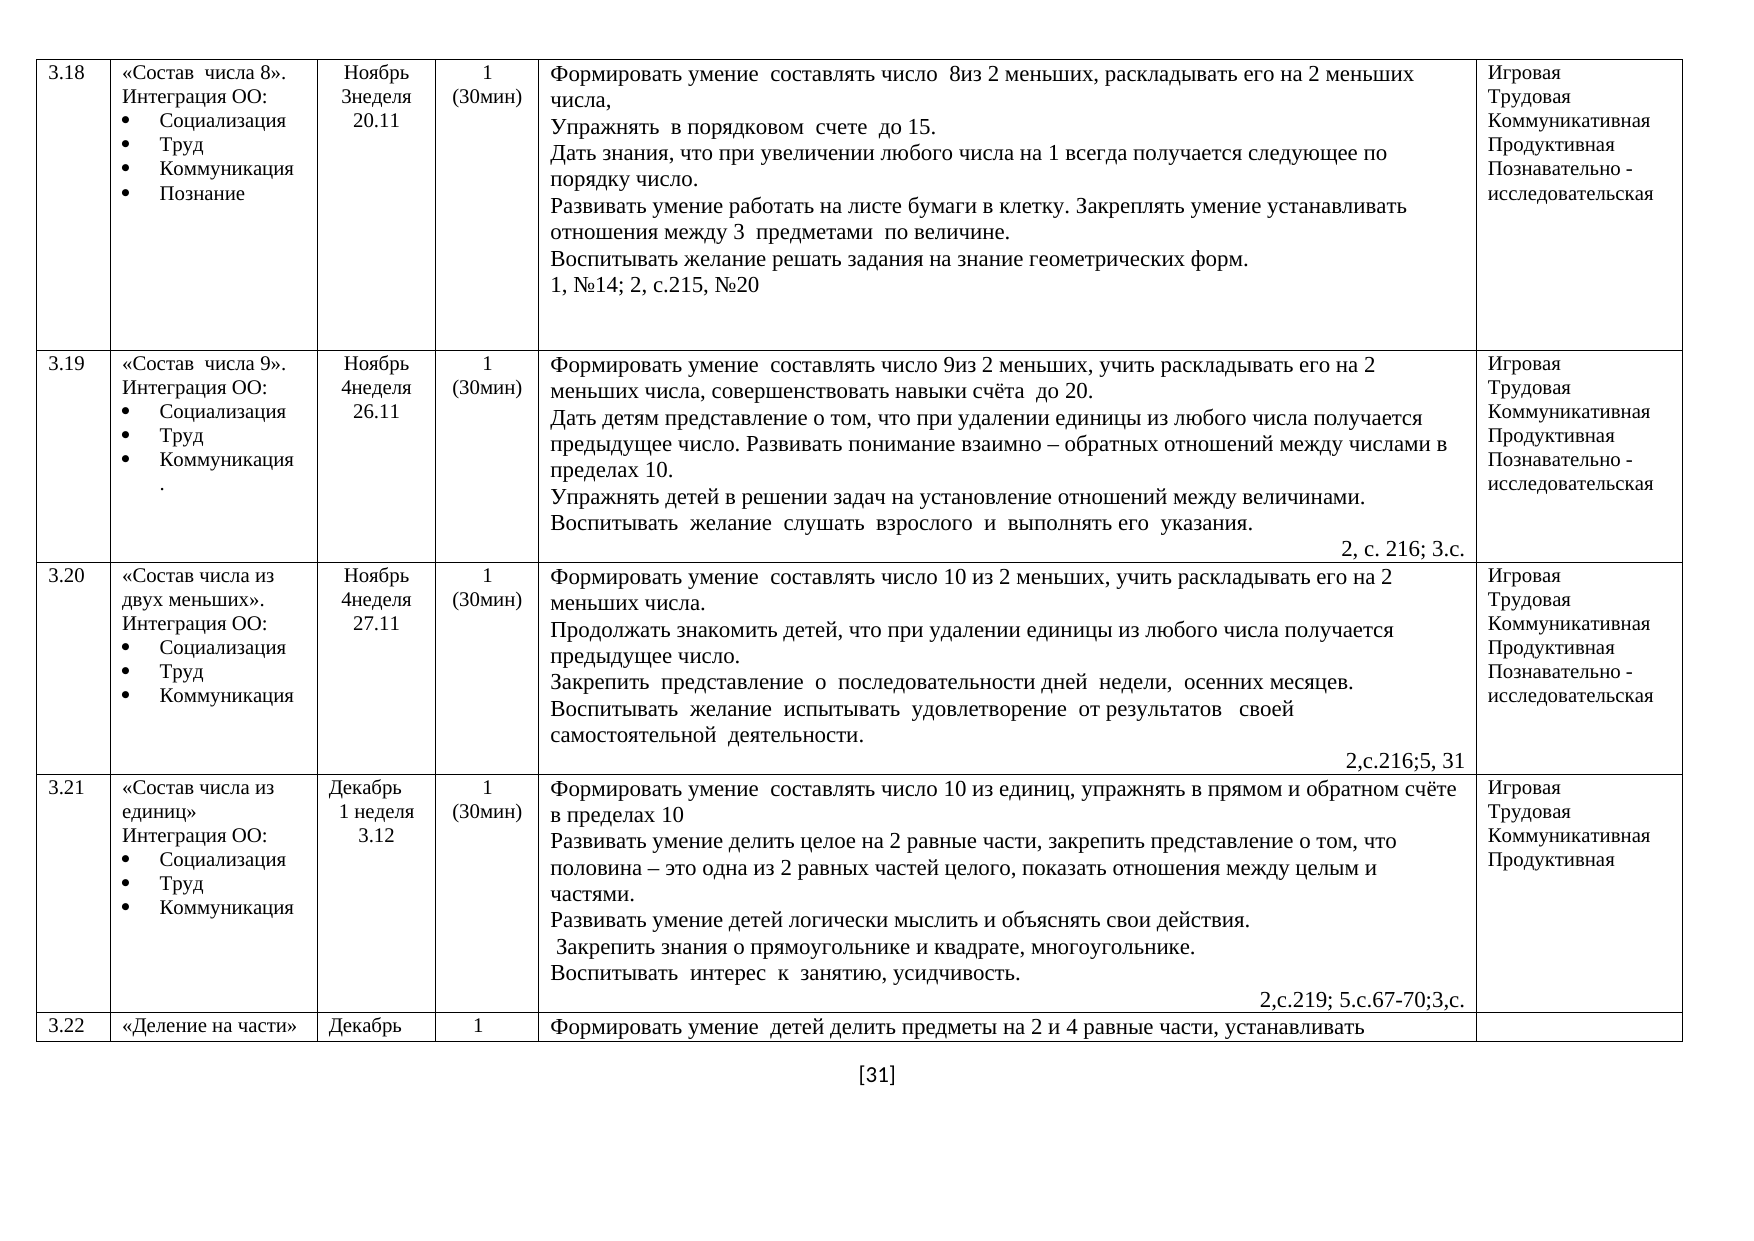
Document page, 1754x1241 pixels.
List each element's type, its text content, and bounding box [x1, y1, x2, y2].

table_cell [1477, 60, 1682, 350]
table_cell 1 (30мин) [436, 351, 538, 562]
table_cell 1 (30мин) [436, 775, 538, 1012]
table_cell 3.18 [37, 60, 110, 350]
table_cell Игровая Трудовая Коммуникативная Продуктивная Познавательно -исследовательская [1477, 563, 1682, 774]
table_cell «Состав числа 8». Интеграция ОО: Социализация Труд Коммуникация Познание [111, 60, 317, 350]
table_cell 1 (30мин) [436, 563, 538, 774]
table_cell 3.21 [37, 775, 110, 1012]
table_cell Формировать умение составлять число 9из 2 меньших, учить раскладывать его на 2 меньших числа, совершенствовать навыки счёта до 20. Дать детям представление о том, что при удалении единицы из любого числа получается предыдущее число. Развивать понимание взаимно – обратных отношений между числами в пределах 10. Упражнять детей в решении задач на установление отношений между величинами. Воспитывать желание слушать взрослого и выполнять его указания. 2, с. 216; 3.с. [539, 351, 1476, 562]
table_cell Ноябрь 3неделя 20.11 [318, 60, 435, 350]
table_cell 3.19 [37, 351, 110, 562]
table_cell 3.20 [37, 563, 110, 774]
table_cell «Состав числа из двух меньших». Интеграция ОО: Социализация Труд Коммуникация [111, 563, 317, 774]
table_cell Декабрь 1 неделя 3.12 [318, 775, 435, 1012]
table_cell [111, 1013, 317, 1041]
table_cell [318, 1013, 435, 1041]
table_cell Игровая Трудовая Коммуникативная Продуктивная Познавательно -исследовательская [1477, 351, 1682, 562]
table_cell 1 (30мин) [436, 60, 538, 350]
table_cell Ноябрь 4неделя 26.11 [318, 351, 435, 562]
table_cell 3.22 [37, 1013, 110, 1041]
table_cell Формировать умение составлять число 8из 2 меньших, раскладывать его на 2 меньших числа, Упражнять в порядковом счете до 15. Дать знания, что при увеличении любого числа на 1 всегда получается следующее по порядку число. Развивать умение работать на листе бумаги в клетку. Закреплять умение устанавливать отношения между 3 предметами по величине. Воспитывать желание решать задания на знание геометрических форм. 1, №14; 2, с.215, №20 [539, 60, 1476, 350]
table_cell 1 (30 мин) [436, 1013, 538, 1041]
table_cell «Состав числа из единиц» Интеграция ОО: Социализация Труд Коммуникация [111, 775, 317, 1012]
table_cell Игровая Трудовая Коммуникативная Продуктивная [1477, 775, 1682, 1012]
table_cell Формировать умение составлять число 10 из 2 меньших, учить раскладывать его на 2 меньших числа. Продолжать знакомить детей, что при удалении единицы из любого числа получается предыдущее число. Закрепить представление о последовательности дней недели, осенних месяцев. Воспитывать желание испытывать удовлетворение от результатов своей самостоятельной деятельности. 2,с.216;5, 31 [539, 563, 1476, 774]
table_cell Ноябрь 4неделя 27.11 [318, 563, 435, 774]
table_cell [539, 1013, 1476, 1041]
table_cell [1477, 1013, 1682, 1041]
table_cell «Состав числа 9». Интеграция ОО: Социализация Труд Коммуникация . [111, 351, 317, 562]
table_cell Формировать умение составлять число 10 из единиц, упражнять в прямом и обратном счёте в пределах 10 Развивать умение делить целое на 2 равные части, закрепить представление о том, что половина – это одна из 2 равных частей целого, показать отношения между целым и частями. Развивать умение детей логически мыслить и объяснять свои действия. Закрепить знания о прямоугольнике и квадрате, многоугольнике. Воспитывать интерес к занятию, усидчивость. 2,с.219; 5.с.67-70;3,с. [539, 775, 1476, 1012]
